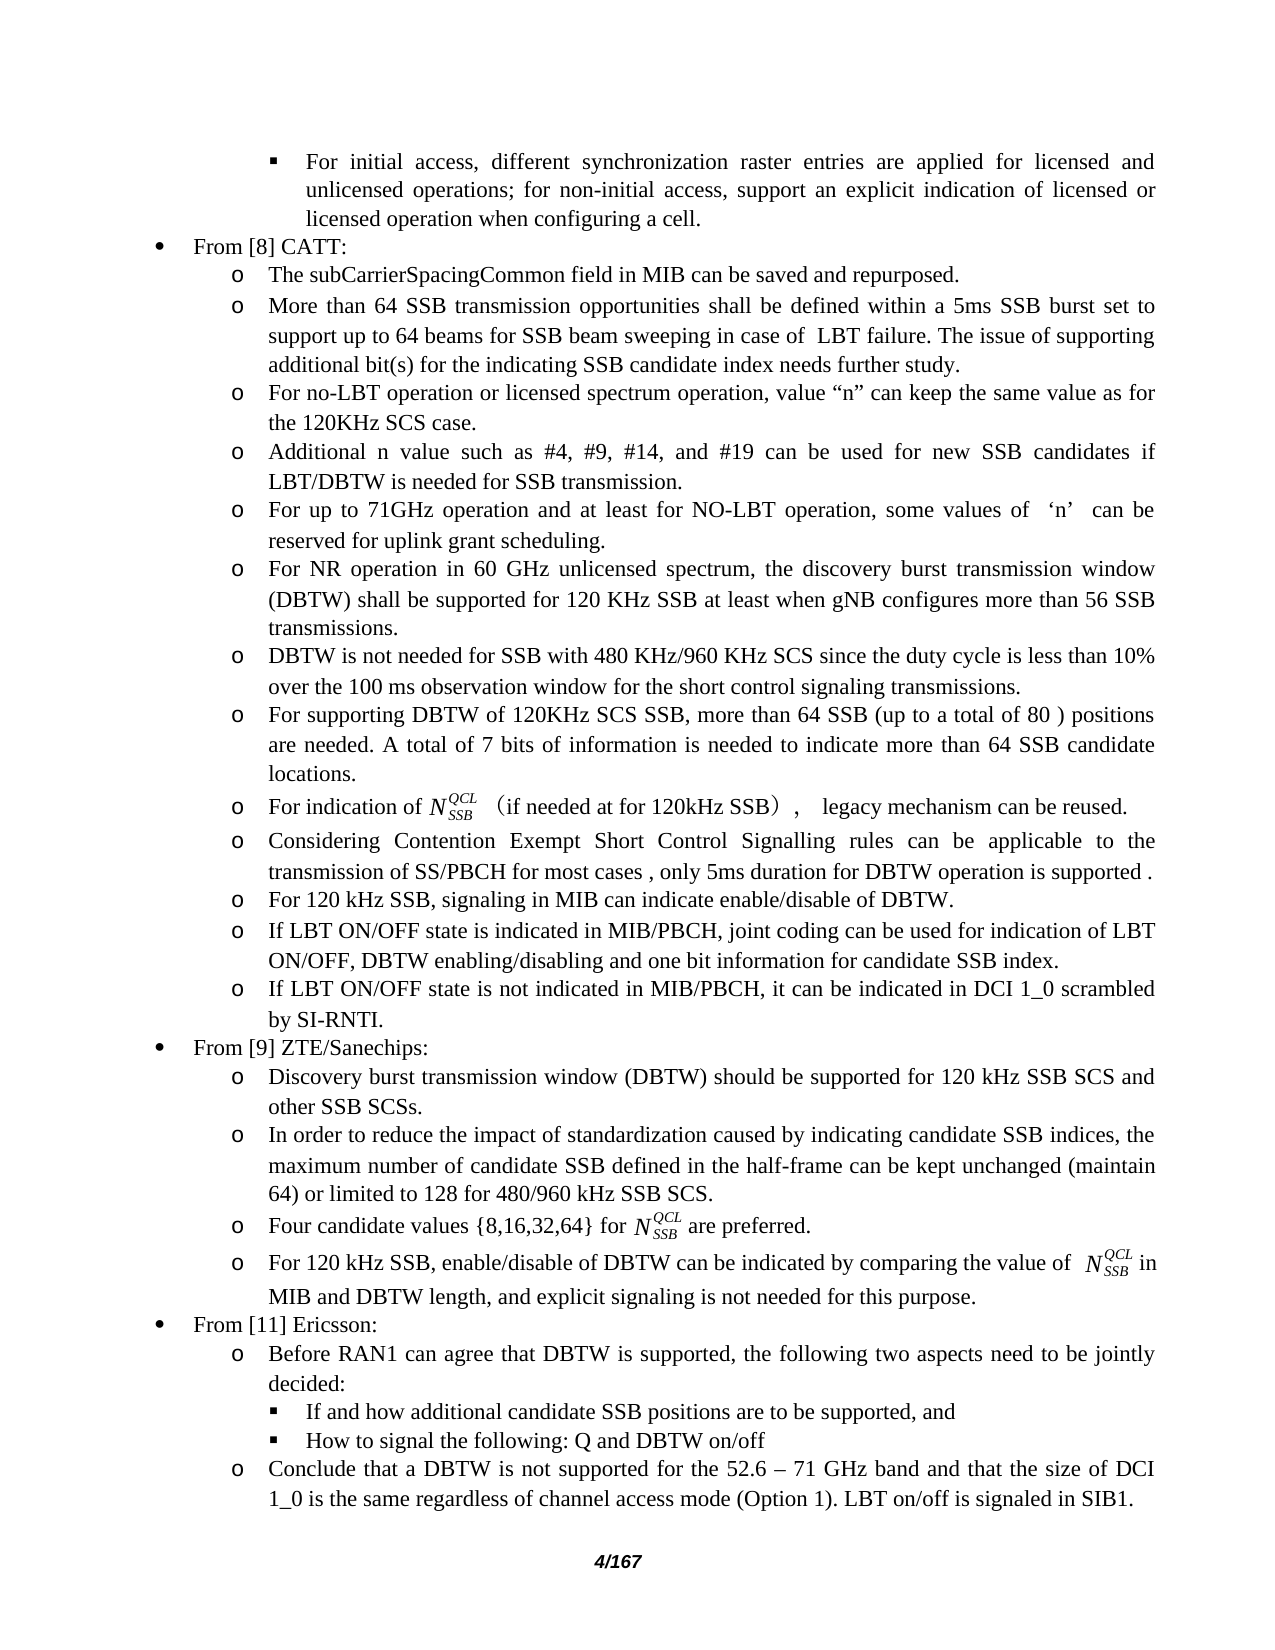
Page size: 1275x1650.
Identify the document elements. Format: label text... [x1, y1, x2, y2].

list For initial access, different synchronization raster entries are applied for licensed and unlicensed operations; for non-initial access, support an explicit indication of licensed or licensed operation when configuring a cell. [268, 148, 1157, 231]
list If and how additional candidate SSB positions are to be supported, and [268, 1398, 1157, 1425]
list From [11] Ericsson: [156, 1311, 1157, 1337]
list For 120 kHz SSB, signaling in MIB can indicate enable/disable of DBTW. [231, 886, 1157, 914]
list From [9] ZTE/Sanechips: [156, 1034, 1157, 1061]
list For NR operation in 60 GHz unlicensed spectrum, the discovery burst transmission window (DBTW) shall be supported for 120 KHz SSB at least when gNB configures more than 56 SSB transmissions. [231, 555, 1157, 640]
list From [8] CATT: [156, 233, 1157, 259]
list If LBT ON/OFF state is not indicated in MIB/PBCH, it can be indicated in DCI 1_0 scrambled by SI-RNTI. [231, 976, 1157, 1032]
list For 120 kHz SSB, enable/disable of DBTW can be indicated by comparing the value of in MIB and DBTW length, and explicit signaling is not needed for this purpose. [231, 1246, 1157, 1309]
list For supporting DBTW of 120KHz SCS SSB, more than 64 SSB (up to a total of 80 ) positions are needed. A total of 7 bits of information is needed to indicate more than 64 SSB candidate locations. [231, 701, 1157, 786]
list Additional n value such as #4, #9, #14, and #19 can be used for new SSB candidates if LBT/DBTW is needed for SSB transmission. [231, 438, 1157, 494]
list Before RAN1 can agree that DBTW is supported, the following two aspects need to be jointly decided: [231, 1339, 1157, 1396]
list The subCarrierSpacingCommon field in MIB can be saved and repurposed. [231, 261, 1157, 290]
list Conclude that a DBTW is not supported for the 52.6 – 71 GHz band and that the size of DCI 1_0 is the same regardless of channel access mode (Option 1). LBT on/off is signaled in SIB1. [231, 1455, 1157, 1512]
list For no-LBT operation or licensed spectrum operation, value “n” can keep the same value as for the 120KHz SCS case. [231, 379, 1157, 436]
list DBTW is not needed for SSB with 480 KHz/960 KHz SCS since the duty cycle is less than 10% over the 100 ms observation window for the short control signaling transmissions. [231, 642, 1157, 699]
list For up to 71GHz operation and at least for NO-LBT operation, some values of ‘n’ can be reserved for uplink grant scheduling. [231, 497, 1157, 553]
list In order to reduce the impact of standardization caused by indicating candidate SSB indices, the maximum number of candidate SSB defined in the half-frame can be kept unchanged (maintain 64) or limited to 128 for 480/960 kHz SSB SCS. [231, 1121, 1157, 1207]
list Considering Contention Exempt Short Control Signalling rules can be applicable to the transmission of SS/PBCH for most cases , only 5ms duration for DBTW operation is supported . [231, 828, 1157, 884]
list If LBT ON/OFF state is indicated in MIB/PBCH, joint coding can be used for indication of LBT ON/OFF, DBTW enabling/disabling and one bit information for candidate SSB index. [231, 917, 1157, 973]
list How to signal the following: Q and DBTW on/off [268, 1427, 1157, 1453]
list More than 64 SSB transmission opportunities shall be defined within a 5ms SSB burst set to support up to 64 beams for SSB beam sweeping in case of LBT failure. The issue of supporting additional bit(s) for the indicating SSB candidate index needs further study. [231, 292, 1157, 377]
list For indication of （if needed at for 120kHz SSB）， legacy mechanism can be reused. [231, 788, 1157, 825]
list Four candidate values {8,16,32,64} for are preferred. [231, 1209, 1157, 1243]
list Discovery burst transmission window (DBTW) should be supported for 120 kHz SSB SCS and other SSB SCSs. [231, 1063, 1157, 1119]
